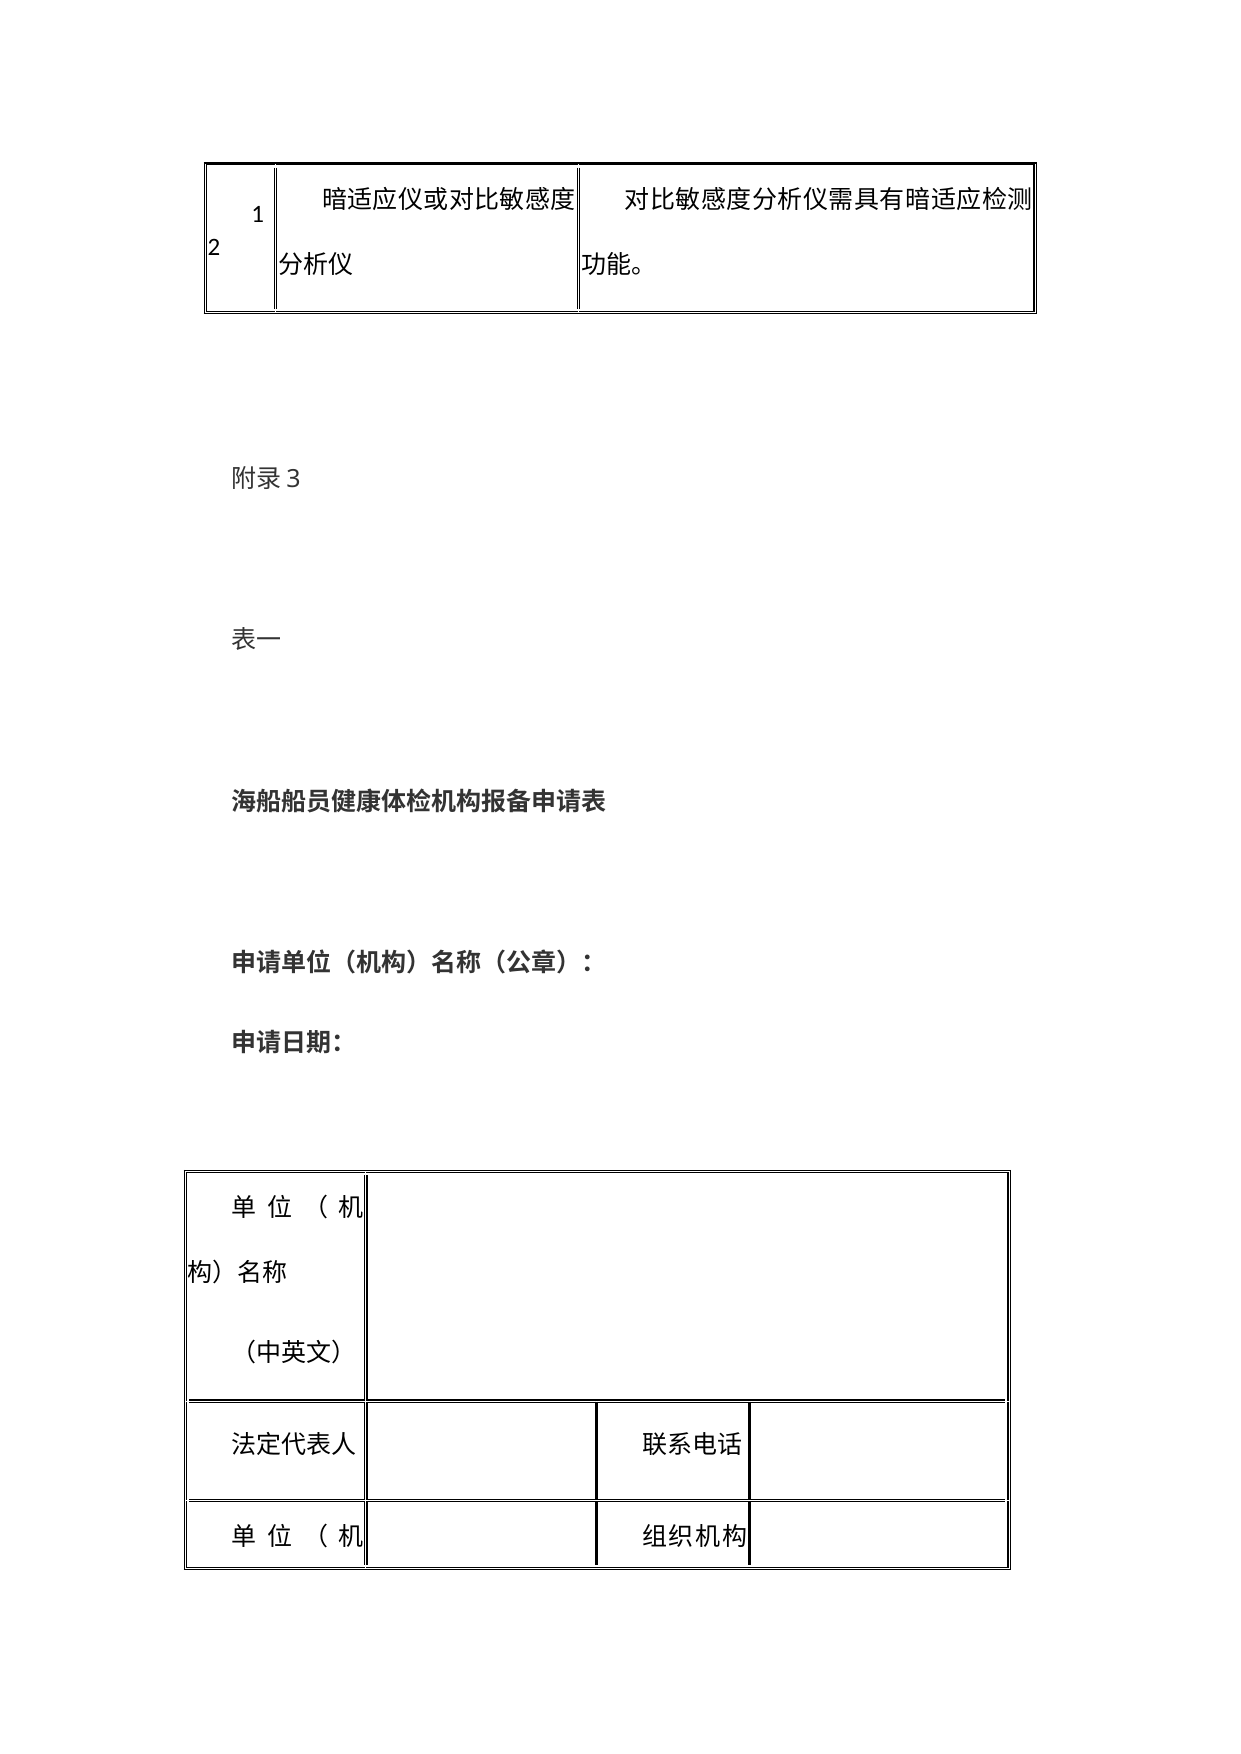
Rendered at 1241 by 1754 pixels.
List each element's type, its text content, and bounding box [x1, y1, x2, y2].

table_header 单位（机构）名称 （中英文） [185, 1171, 366, 1399]
text 申请单位（机构）名称（公章）： [187, 928, 1053, 993]
table_cell 暗适应仪或对比敏感度分析仪 [276, 165, 578, 311]
text 申请日期： [187, 1008, 1053, 1073]
text 表一 [187, 605, 1053, 670]
text 附录3 [187, 444, 1053, 509]
table_cell 组织机构代码 [596, 1502, 749, 1567]
table_cell 12 [207, 165, 276, 311]
table_cell [749, 1499, 1009, 1567]
table_cell 法定代表人 [187, 1399, 364, 1499]
text 海船船员健康体检机构报备申请表 [187, 767, 1053, 832]
table_cell 单位（机构） 经营性质 [185, 1499, 366, 1567]
table_cell [751, 1399, 1008, 1499]
table_cell 对比敏感度分析仪需具有暗适应检测功能。 [579, 165, 1033, 311]
table_cell 联系电话 [598, 1403, 748, 1499]
table_header [366, 1173, 1007, 1399]
table_cell [366, 1502, 596, 1567]
table_cell [368, 1403, 595, 1499]
